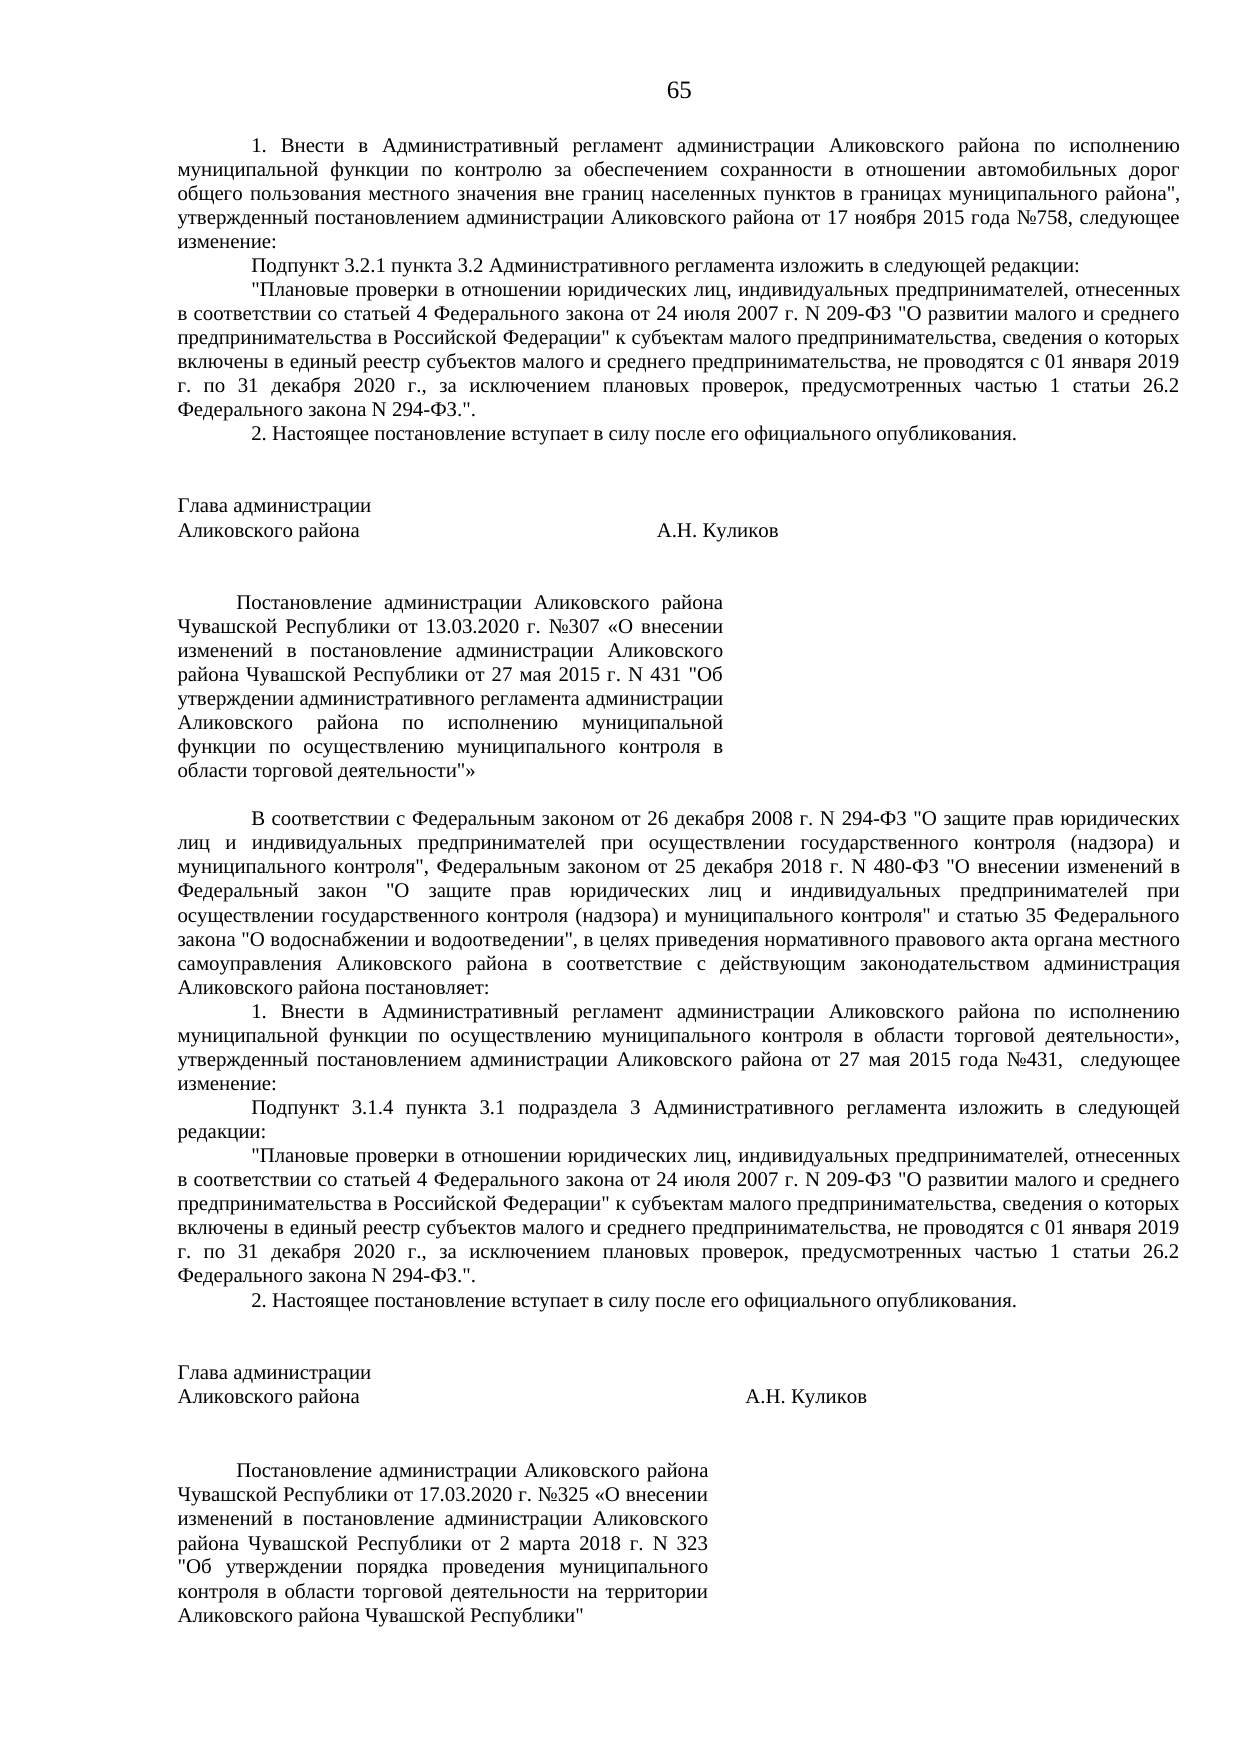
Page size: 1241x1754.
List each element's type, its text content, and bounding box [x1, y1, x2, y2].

text Глава администрации [177, 1360, 1181, 1384]
text 1. Внести в Административный регламент администрации Аликовского района по исполнению муниципальной функции по осуществлению муниципального контроля в области торговой деятельности», утвержденный постановлением администрации Аликовского района от 27 мая 2015 года №431, следующее изменение: [177, 999, 1181, 1095]
text Постановление администрации Аликовского района Чувашской Республики от 17.03.2020 г. №325 «О внесении изменений в постановление администрации Аликовского района Чувашской Республики от 2 марта 2018 г. N 323 "Об утверждении порядка проведения муниципального контроля в области торговой деятельности на территории Аликовского района Чувашской Республики" [177, 1458, 709, 1627]
text Аликовского района А.Н. Куликов [177, 1384, 1181, 1408]
text В соответствии с Федеральным законом от 26 декабря 2008 г. N 294-ФЗ "О защите прав юридических лиц и индивидуальных предпринимателей при осуществлении государственного контроля (надзора) и муниципального контроля", Федеральным законом от 25 декабря 2018 г. N 480-ФЗ "О внесении изменений в Федеральный закон "О защите прав юридических лиц и индивидуальных предпринимателей при осуществлении государственного контроля (надзора) и муниципального контроля" и статью 35 Федерального закона "О водоснабжении и водоотведении", в целях приведения нормативного правового акта органа местного самоуправления Аликовского района в соответствие с действующим законодательством администрация Аликовского района постановляет: [177, 806, 1181, 999]
text Подпункт 3.1.4 пункта 3.1 подраздела 3 Административного регламента изложить в следующей редакции: [177, 1095, 1181, 1143]
text 2. Настоящее постановление вступает в силу после его официального опубликования. [177, 421, 1181, 445]
text Постановление администрации Аликовского района Чувашской Республики от 13.03.2020 г. №307 «О внесении изменений в постановление администрации Аликовского района Чувашской Республики от 27 мая 2015 г. N 431 "Об утверждении административного регламента администрации Аликовского района по исполнению муниципальной функции по осуществлению муниципального контроля в области торговой деятельности"» [177, 590, 723, 782]
text 1. Внести в Административный регламент администрации Аликовского района по исполнению муниципальной функции по контролю за обеспечением сохранности в отношении автомобильных дорог общего пользования местного значения вне границ населенных пунктов в границах муниципального района", утвержденный постановлением администрации Аликовского района от 17 ноября 2015 года №758, следующее изменение: [177, 132, 1181, 253]
text "Плановые проверки в отношении юридических лиц, индивидуальных предпринимателей, отнесенных в соответствии со статьей 4 Федерального закона от 24 июля 2007 г. N 209-ФЗ "О развитии малого и среднего предпринимательства в Российской Федерации" к субъектам малого предпринимательства, сведения о которых включены в единый реестр субъектов малого и среднего предпринимательства, не проводятся с 01 января 2019 г. по 31 декабря 2020 г., за исключением плановых проверок, предусмотренных частью 1 статьи 26.2 Федерального закона N 294-ФЗ.". [177, 1143, 1181, 1287]
text Подпункт 3.2.1 пункта 3.2 Административного регламента изложить в следующей редакции: [177, 253, 1181, 277]
text Аликовского района А.Н. Куликов [177, 517, 1181, 542]
text Глава администрации [177, 493, 1181, 517]
text 2. Настоящее постановление вступает в силу после его официального опубликования. [177, 1287, 1181, 1312]
text "Плановые проверки в отношении юридических лиц, индивидуальных предпринимателей, отнесенных в соответствии со статьей 4 Федерального закона от 24 июля 2007 г. N 209-ФЗ "О развитии малого и среднего предпринимательства в Российской Федерации" к субъектам малого предпринимательства, сведения о которых включены в единый реестр субъектов малого и среднего предпринимательства, не проводятся с 01 января 2019 г. по 31 декабря 2020 г., за исключением плановых проверок, предусмотренных частью 1 статьи 26.2 Федерального закона N 294-ФЗ.". [177, 277, 1181, 421]
